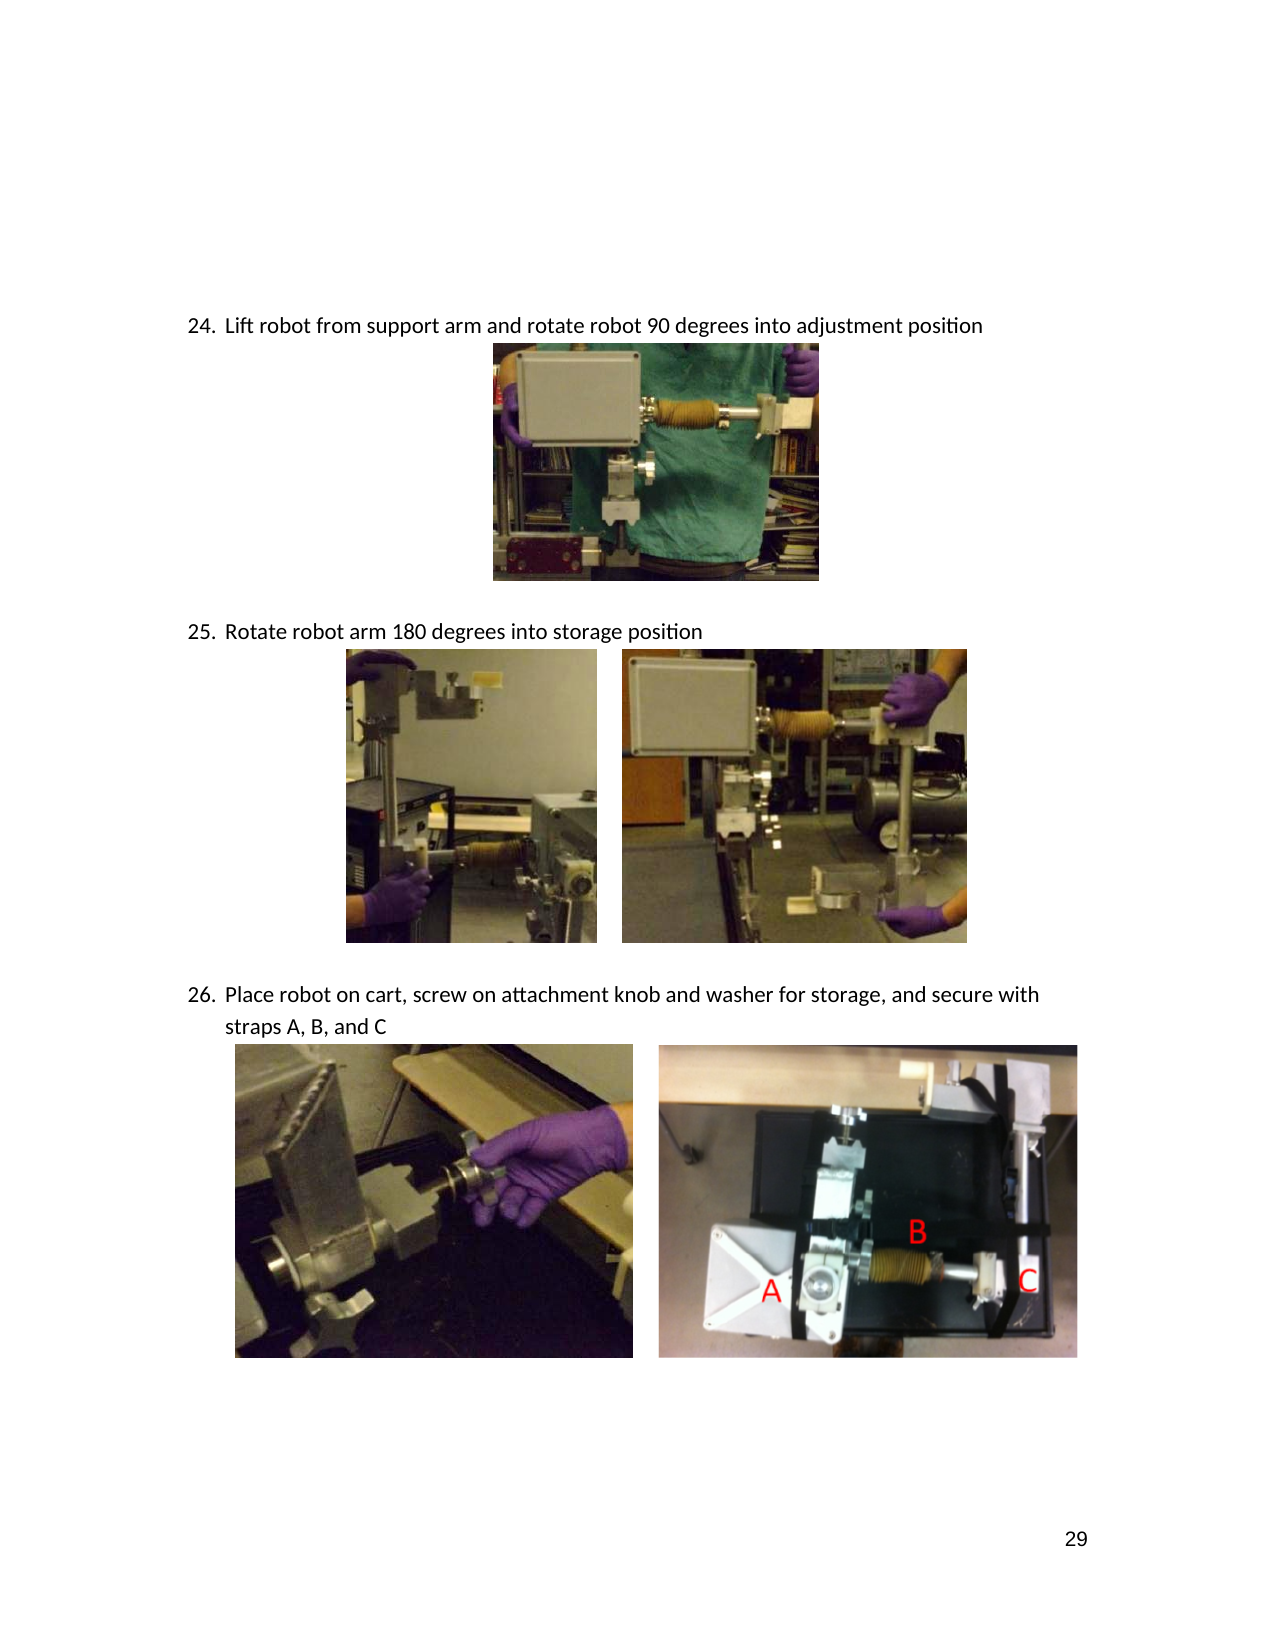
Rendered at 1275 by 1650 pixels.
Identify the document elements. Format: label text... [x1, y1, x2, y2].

list Rotate robot arm 180 degrees into storage position [187, 617, 1087, 645]
picture [622, 649, 967, 943]
picture [658, 1045, 1078, 1358]
list Place robot on cart, screw on attachment knob and washer for storage, and secure with straps A, B, and C [187, 980, 1087, 1040]
picture [235, 1044, 633, 1358]
picture [493, 343, 819, 581]
picture [346, 649, 597, 943]
list Lift robot from support arm and rotate robot 90 degrees into adjustment position [187, 311, 1087, 339]
